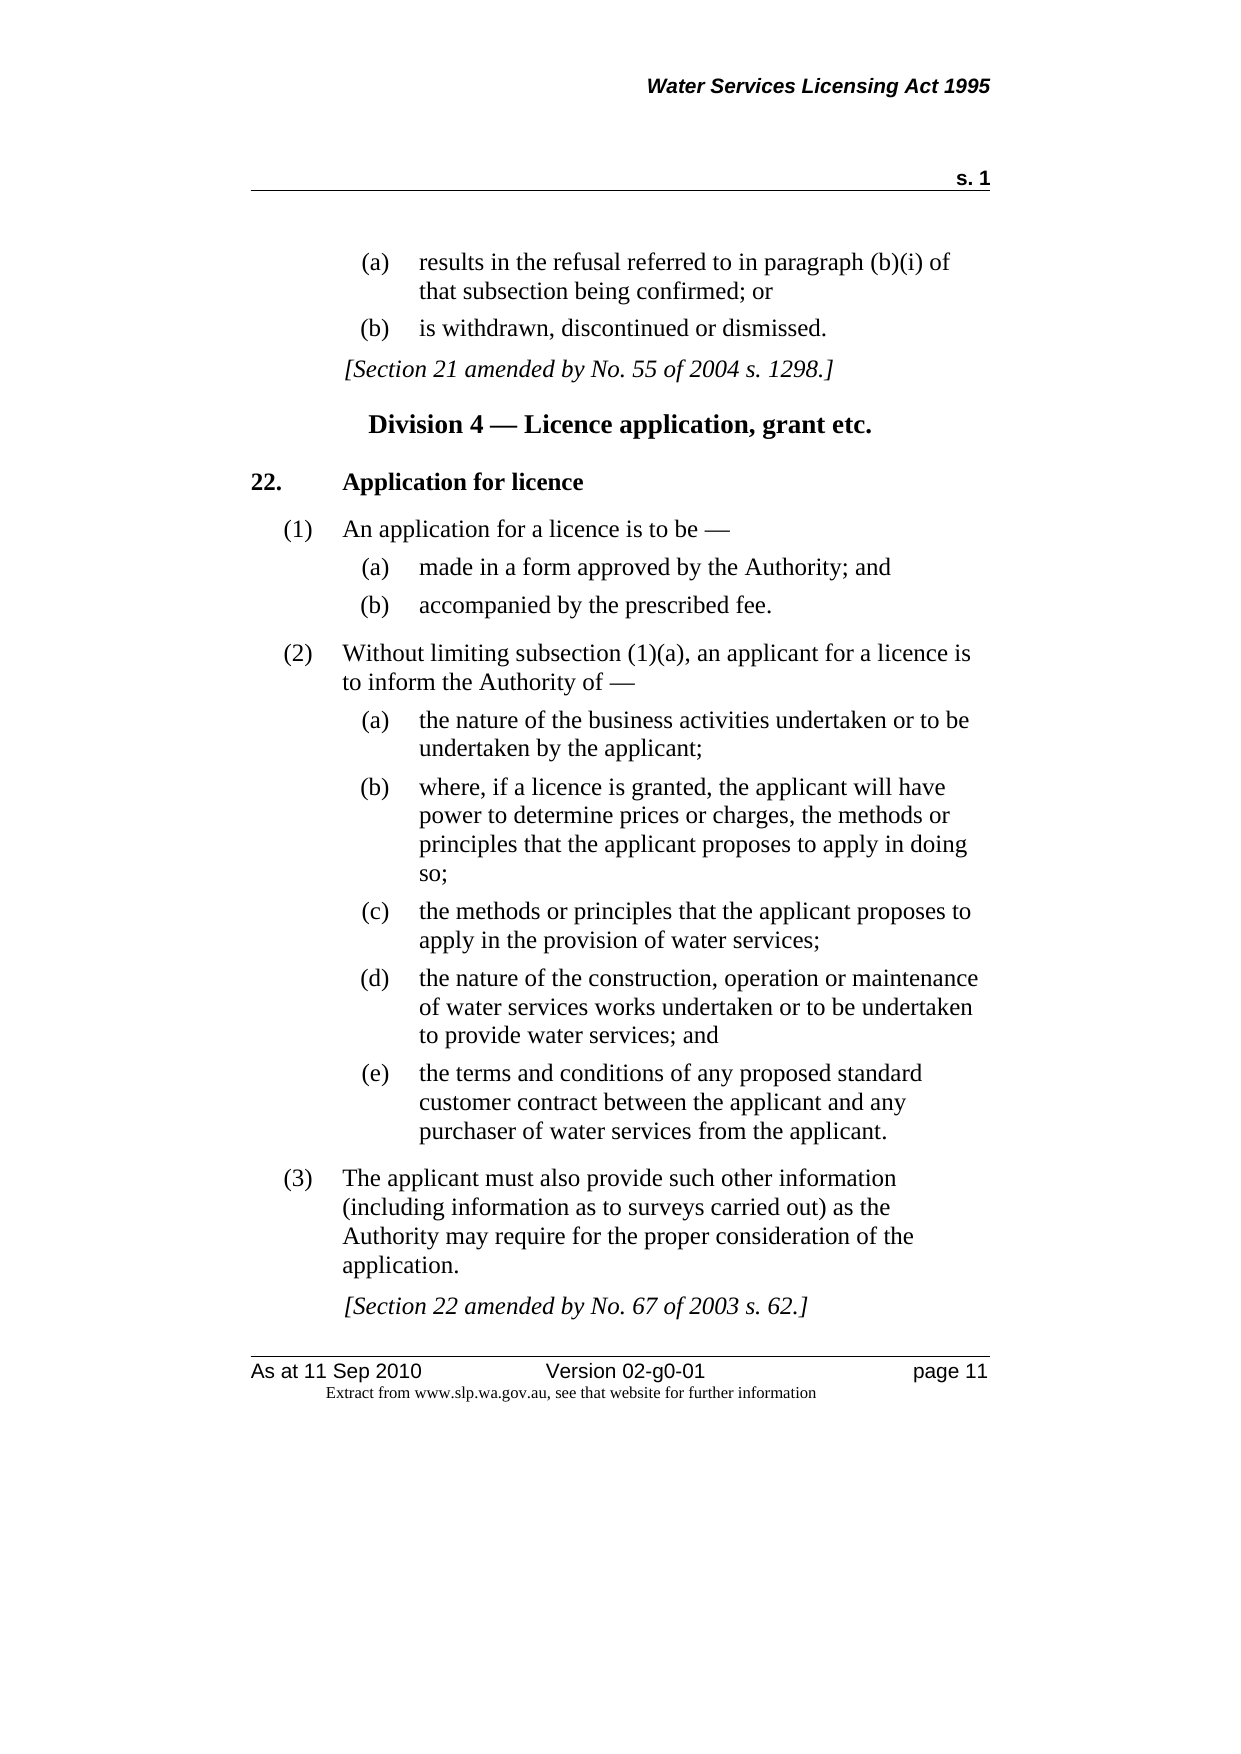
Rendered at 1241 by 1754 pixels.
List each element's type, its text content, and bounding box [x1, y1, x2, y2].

text (1) An application for a licence is to be — [251, 514, 990, 543]
text (a) results in the refusal referred to in paragraph (b)(i) of that subsection being confirmed; or [251, 247, 990, 305]
text (b) accompanied by the prescribed fee. [251, 590, 990, 619]
subtitle Division 4 — Licence application, grant etc. [251, 408, 990, 439]
text (a) the nature of the business activities undertaken or to be undertaken by the applicant; [251, 705, 990, 762]
text (3) The applicant must also provide such other information (including information as to surveys carried out) as the Authority may require for the proper consideration of the application. [251, 1163, 990, 1278]
subtitle 22. Application for licence [251, 467, 990, 495]
text (b) is withdrawn, discontinued or dismissed. [251, 313, 990, 342]
text (b) where, if a licence is granted, the applicant will have power to determine prices or charges, the methods or principles that the applicant proposes to apply in doing so; [251, 772, 990, 887]
text (2) Without limiting subsection (1)(a), an applicant for a licence is to inform the Authority of — [251, 638, 990, 695]
text (d) the nature of the construction, operation or maintenance of water services works undertaken or to be undertaken to provide water services; and [251, 963, 990, 1049]
text (a) made in a form approved by the Authority; and [251, 552, 990, 581]
text (c) the methods or principles that the applicant proposes to apply in the provision of water services; [251, 896, 990, 953]
text (e) the terms and conditions of any proposed standard customer contract between the applicant and any purchaser of water services from the applicant. [251, 1058, 990, 1145]
text [Section 22 amended by No. 67 of 2003 s. 62.] [251, 1291, 990, 1320]
text [Section 21 amended by No. 55 of 2004 s. 1298.] [251, 354, 990, 383]
